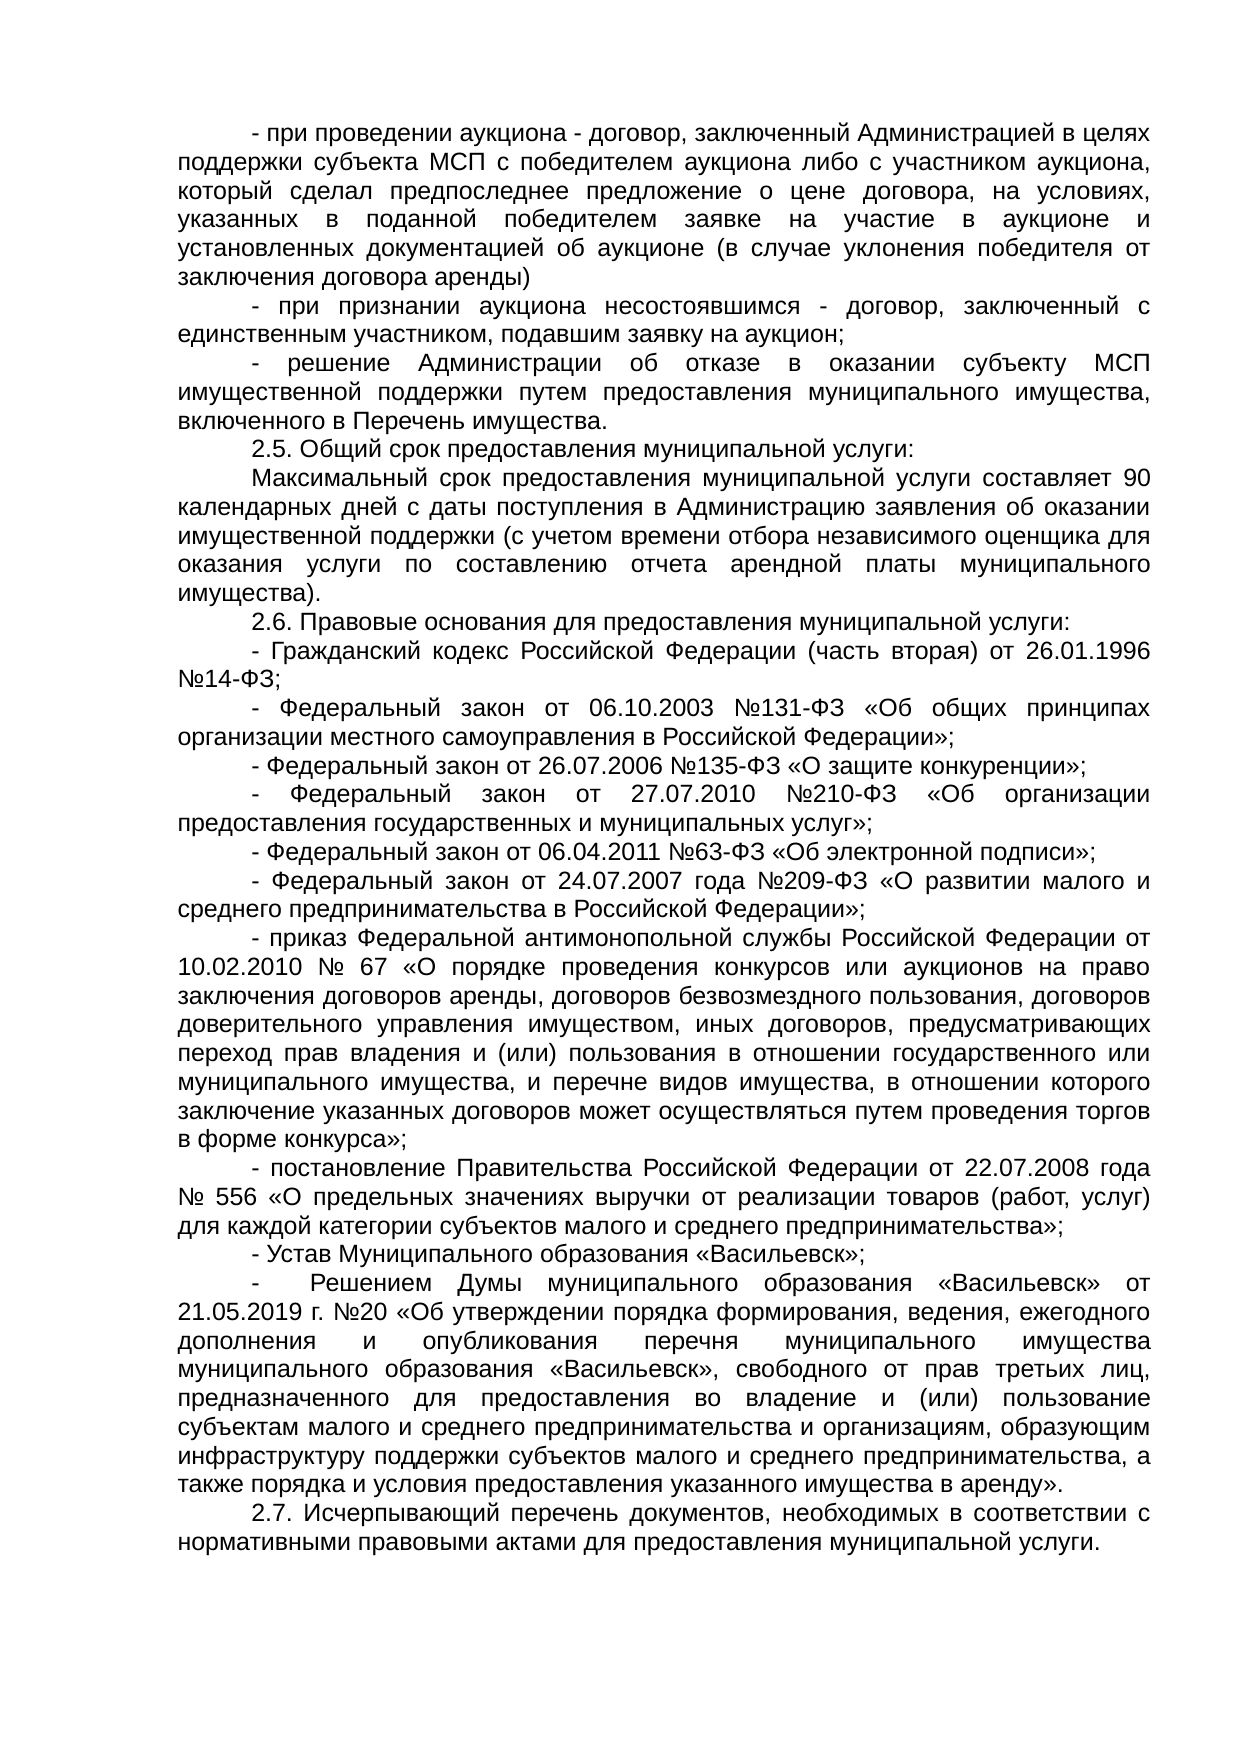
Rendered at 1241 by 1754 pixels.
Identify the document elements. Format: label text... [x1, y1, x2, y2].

text 2.6. Правовые основания для предоставления муниципальной услуги: [177, 607, 1152, 636]
text - Федеральный закон от 06.04.2011 №63-ФЗ «Об электронной подписи»; [177, 837, 1152, 866]
text - при признании аукциона несостоявшимся - договор, заключенный с единственным участником, подавшим заявку на аукцион; [177, 291, 1152, 348]
text - Федеральный закон от 06.10.2003 №131-ФЗ «Об общих принципах организации местного самоуправления в Российской Федерации»; [177, 693, 1152, 751]
text - Федеральный закон от 24.07.2007 года №209-ФЗ «О развитии малого и среднего предпринимательства в Российской Федерации»; [177, 866, 1152, 923]
text - Федеральный закон от 26.07.2006 №135-ФЗ «О защите конкуренции»; [177, 751, 1152, 779]
text - Решением Думы муниципального образования «Васильевск» от 21.05.2019 г. №20 «Об утверждении порядка формирования, ведения, ежегодного дополнения и опубликования перечня муниципального имущества муниципального образования «Васильевск», свободного от прав третьих лиц, предназначенного для предоставления во владение и (или) пользование субъектам малого и среднего предпринимательства и организациям, образующим инфраструктуру поддержки субъектов малого и среднего предпринимательства, а также порядка и условия предоставления указанного имущества в аренду». [177, 1268, 1152, 1498]
text - Гражданский кодекс Российской Федерации (часть вторая) от 26.01.1996 №14-ФЗ; [177, 636, 1152, 693]
text 2.5. Общий срок предоставления муниципальной услуги: [177, 434, 1152, 463]
text - при проведении аукциона - договор, заключенный Администрацией в целях поддержки субъекта МСП с победителем аукциона либо с участником аукциона, который сделал предпоследнее предложение о цене договора, на условиях, указанных в поданной победителем заявке на участие в аукционе и установленных документацией об аукционе (в случае уклонения победителя от заключения договора аренды) [177, 118, 1152, 291]
text - приказ Федеральной антимонопольной службы Российской Федерации от 10.02.2010 № 67 «О порядке проведения конкурсов или аукционов на право заключения договоров аренды, договоров безвозмездного пользования, договоров доверительного управления имуществом, иных договоров, предусматривающих переход прав владения и (или) пользования в отношении государственного или муниципального имущества, и перечне видов имущества, в отношении которого заключение указанных договоров может осуществляться путем проведения торгов в форме конкурса»; [177, 923, 1152, 1153]
text - решение Администрации об отказе в оказании субъекту МСП имущественной поддержки путем предоставления муниципального имущества, включенного в Перечень имущества. [177, 348, 1152, 434]
text - Устав Муниципального образования «Васильевск»; [177, 1239, 1152, 1268]
text - Федеральный закон от 27.07.2010 №210-ФЗ «Об организации предоставления государственных и муниципальных услуг»; [177, 779, 1152, 837]
text - постановление Правительства Российской Федерации от 22.07.2008 года № 556 «О предельных значениях выручки от реализации товаров (работ, услуг) для каждой категории субъектов малого и среднего предпринимательства»; [177, 1153, 1152, 1239]
text 2.7. Исчерпывающий перечень документов, необходимых в соответствии с нормативными правовыми актами для предоставления муниципальной услуги. [177, 1498, 1152, 1556]
text Максимальный срок предоставления муниципальной услуги составляет 90 календарных дней с даты поступления в Администрацию заявления об оказании имущественной поддержки (с учетом времени отбора независимого оценщика для оказания услуги по составлению отчета арендной платы муниципального имущества). [177, 463, 1152, 607]
